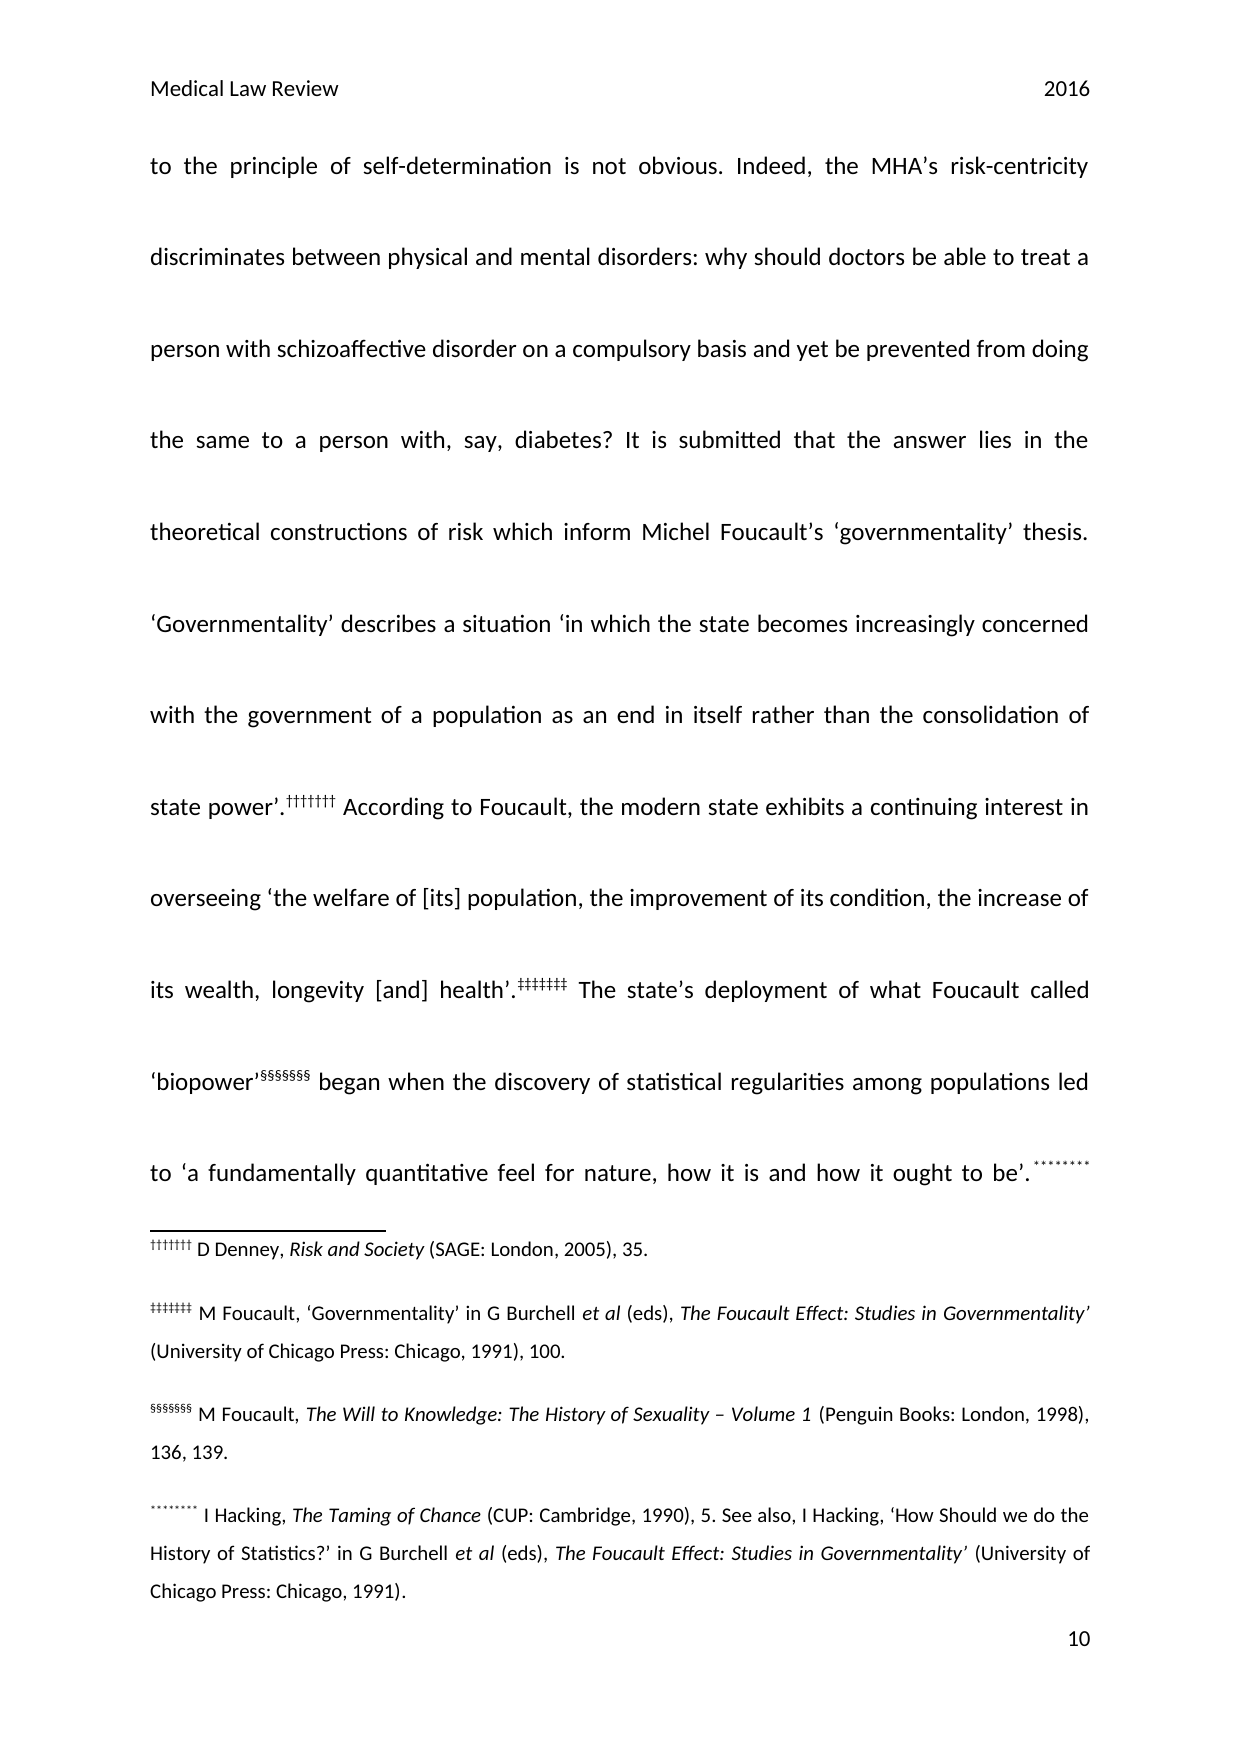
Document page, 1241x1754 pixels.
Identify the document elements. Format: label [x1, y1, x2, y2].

text [150, 150, 1090, 1188]
